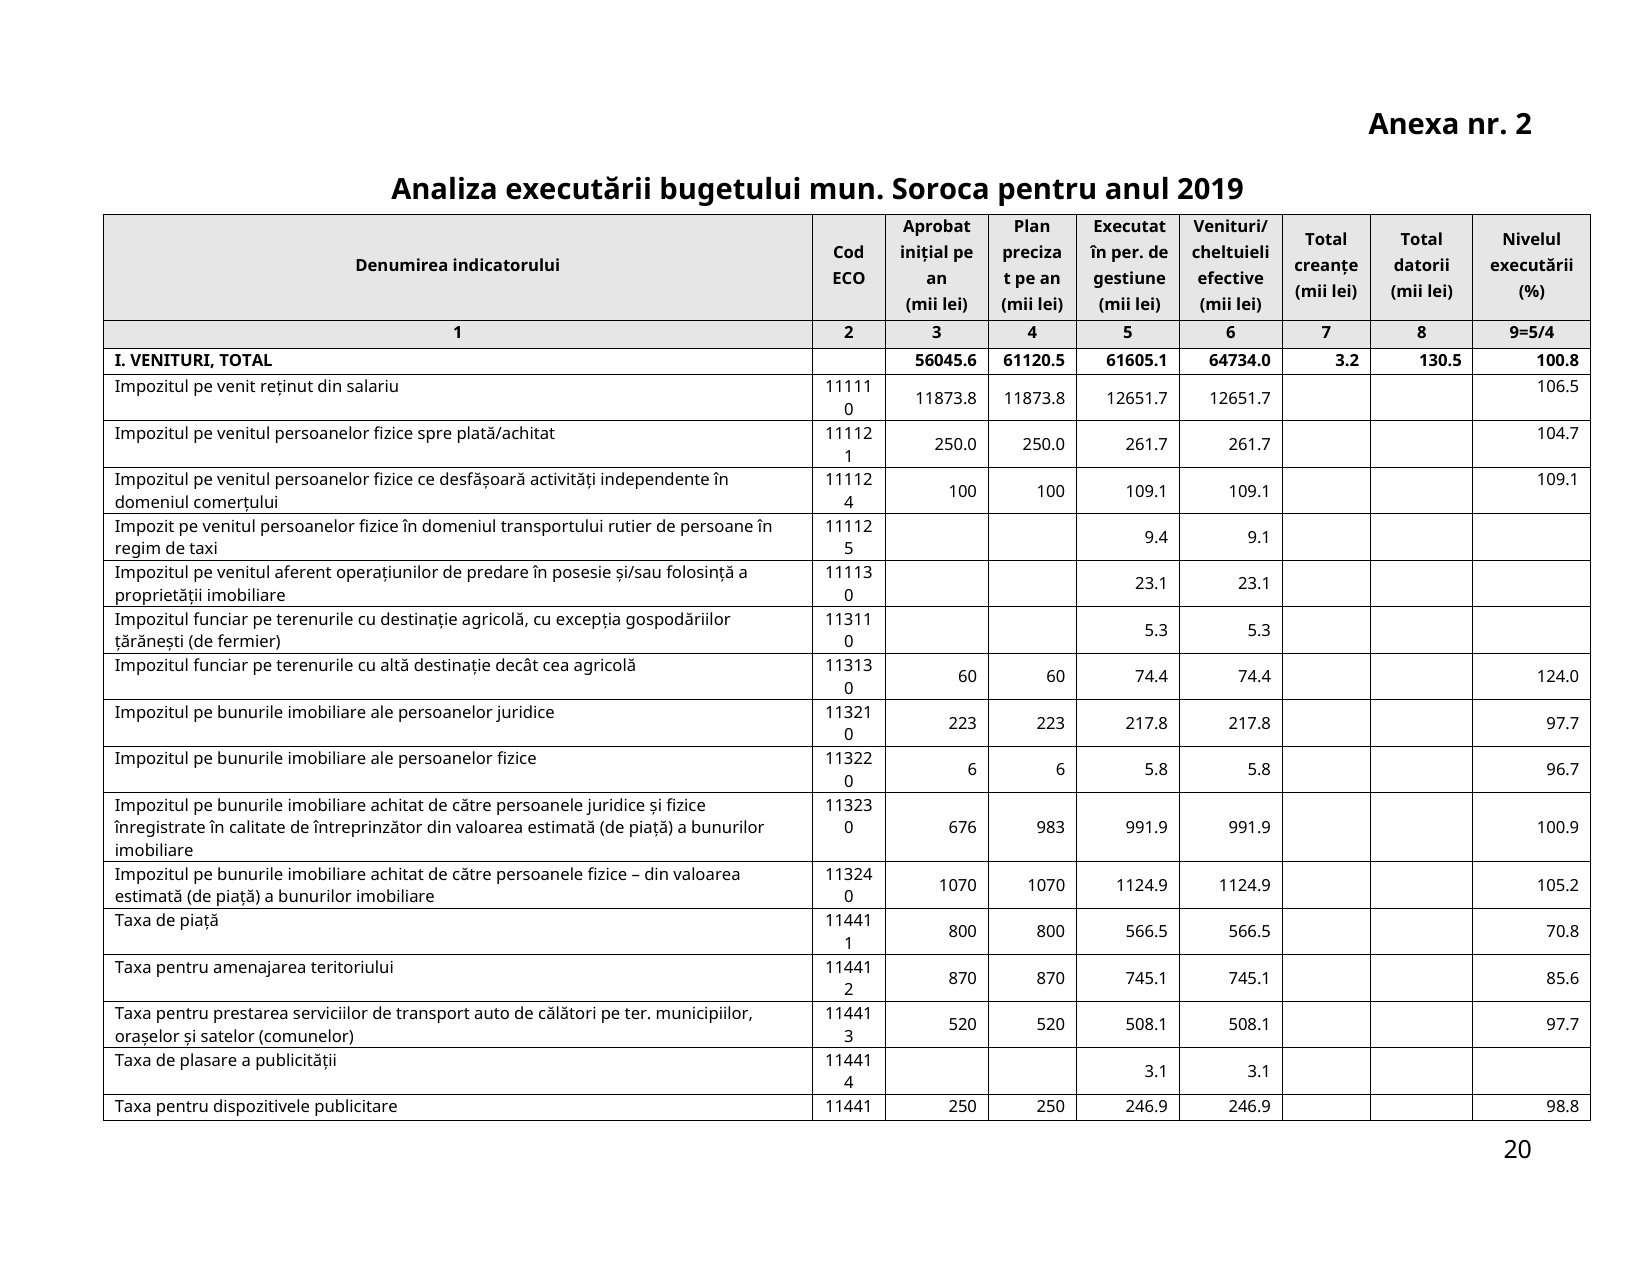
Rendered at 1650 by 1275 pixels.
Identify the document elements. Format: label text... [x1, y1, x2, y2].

table_cell 111121 [813, 421, 885, 467]
table_header Cod ECO [813, 215, 885, 320]
table_cell Impozit pe venitul persoanelor fizice în domeniul transportului rutier de persoane în regim de taxi [104, 514, 812, 560]
table_cell Impozitul pe venitul aferent operațiunilor de predare în posesie și/sau folosință a proprietății imobiliare [104, 561, 812, 606]
table_cell Taxa de plasare a publicității [104, 1048, 812, 1093]
table_cell 983 [989, 793, 1076, 861]
table_cell Impozitul pe bunurile imobiliare ale persoanelor fizice [104, 747, 812, 792]
table_cell 250 [989, 1095, 1076, 1119]
table_cell 11873.8 [886, 375, 988, 420]
table_cell 60 [989, 654, 1076, 699]
table_header Plan precizat pe an (mii lei) [989, 215, 1076, 320]
table_cell [1283, 654, 1370, 699]
table_cell 113230 [813, 793, 885, 861]
table_cell 11873.8 [989, 375, 1076, 420]
table_cell 85.6 [1473, 955, 1590, 1001]
table_cell 12651.7 [1180, 375, 1282, 420]
table_cell [886, 1048, 988, 1093]
table_cell 70.8 [1473, 909, 1590, 954]
table_cell 508.1 [1077, 1002, 1179, 1047]
table_cell 109.1 [1473, 468, 1590, 513]
table_header Denumirea indicatorului [104, 215, 812, 320]
table_cell 61120.5 [989, 349, 1076, 374]
table_cell 870 [989, 955, 1076, 1001]
table_cell 566.5 [1180, 909, 1282, 954]
table_cell 98.8 [1473, 1095, 1590, 1119]
table_cell 105.2 [1473, 862, 1590, 908]
table_cell 114412 [813, 955, 885, 1001]
table_cell 6 [1180, 321, 1282, 348]
table_cell 61605.1 [1077, 349, 1179, 374]
table_cell [1283, 862, 1370, 908]
table_cell 113130 [813, 654, 885, 699]
table_cell 520 [989, 1002, 1076, 1047]
table_cell 1070 [886, 862, 988, 908]
table_cell 3.2 [1283, 349, 1370, 374]
table_cell 223 [886, 700, 988, 746]
table_cell 5.3 [1077, 607, 1179, 653]
table_cell Taxa de piață [104, 909, 812, 954]
table_cell [1283, 561, 1370, 606]
table_cell 114413 [813, 1002, 885, 1047]
table_cell 870 [886, 955, 988, 1001]
table_cell 113220 [813, 747, 885, 792]
table_cell 100.9 [1473, 793, 1590, 861]
table_cell [1371, 862, 1472, 908]
table_cell [1283, 955, 1370, 1001]
table_cell [1371, 1002, 1472, 1047]
table_cell 5.8 [1180, 747, 1282, 792]
table_cell Impozitul funciar pe terenurile cu altă destinație decât cea agricolă [104, 654, 812, 699]
table_cell [886, 607, 988, 653]
table_cell 5.8 [1077, 747, 1179, 792]
table_cell 130.5 [1371, 349, 1472, 374]
table_cell 991.9 [1077, 793, 1179, 861]
table_cell [989, 1048, 1076, 1093]
table_cell [1371, 561, 1472, 606]
table_cell Impozitul pe venitul persoanelor fizice spre plată/achitat [104, 421, 812, 467]
text Anexa nr. 2 [103, 103, 1532, 143]
table_cell 114415 [813, 1095, 885, 1119]
table_cell Impozitul pe venitul persoanelor fizice ce desfășoară activități independente în domeniul comerțului [104, 468, 812, 513]
table_cell [1371, 747, 1472, 792]
table_cell [989, 607, 1076, 653]
table_cell 97.7 [1473, 700, 1590, 746]
table_cell 96.7 [1473, 747, 1590, 792]
table_cell [1283, 468, 1370, 513]
table_cell 109.1 [1180, 468, 1282, 513]
table_cell [1283, 909, 1370, 954]
table_cell [1371, 1095, 1472, 1119]
table_cell Impozitul pe bunurile imobiliare achitat de către persoanele fizice – din valoarea estimată (de piață) a bunurilor imobiliare [104, 862, 812, 908]
table_cell 2 [813, 321, 885, 348]
table_cell 64734.0 [1180, 349, 1282, 374]
table_cell 508.1 [1180, 1002, 1282, 1047]
table_cell [1283, 747, 1370, 792]
table_cell Impozitul pe venit reținut din salariu [104, 375, 812, 420]
table_cell 97.7 [1473, 1002, 1590, 1047]
table_cell 100 [989, 468, 1076, 513]
table_cell 109.1 [1077, 468, 1179, 513]
table_cell 114411 [813, 909, 885, 954]
table_cell 250 [886, 1095, 988, 1119]
table_cell [1283, 421, 1370, 467]
table_cell [1283, 793, 1370, 861]
table_cell 676 [886, 793, 988, 861]
table_cell 520 [886, 1002, 988, 1047]
table_cell 217.8 [1180, 700, 1282, 746]
table_cell 5.3 [1180, 607, 1282, 653]
table_cell [1283, 1048, 1370, 1093]
table_cell 800 [989, 909, 1076, 954]
table_cell [886, 561, 988, 606]
table_cell 7 [1283, 321, 1370, 348]
table_cell [1371, 793, 1472, 861]
table_cell 261.7 [1077, 421, 1179, 467]
table_cell 8 [1371, 321, 1472, 348]
table_cell 74.4 [1180, 654, 1282, 699]
table_header Aprobat inițial pe an (mii lei) [886, 215, 988, 320]
table_cell 5 [1077, 321, 1179, 348]
table_cell [1473, 514, 1590, 560]
table_cell 745.1 [1180, 955, 1282, 1001]
table_cell 100.8 [1473, 349, 1590, 374]
table_cell 74.4 [1077, 654, 1179, 699]
table_cell [1473, 607, 1590, 653]
table_cell 124.0 [1473, 654, 1590, 699]
table_header Executat în per. de gestiune (mii lei) [1077, 215, 1179, 320]
table_cell Impozitul pe bunurile imobiliare ale persoanelor juridice [104, 700, 812, 746]
table_cell 23.1 [1180, 561, 1282, 606]
table_cell 223 [989, 700, 1076, 746]
table_cell 566.5 [1077, 909, 1179, 954]
table_cell [1371, 607, 1472, 653]
table_cell 111124 [813, 468, 885, 513]
table_cell [1473, 561, 1590, 606]
table_cell [1473, 1048, 1590, 1093]
table_cell [813, 349, 885, 374]
table_cell 12651.7 [1077, 375, 1179, 420]
table_cell 1 [104, 321, 812, 348]
table_cell [1371, 375, 1472, 420]
table_cell 104.7 [1473, 421, 1590, 467]
table_cell 6 [989, 747, 1076, 792]
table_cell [104, 1095, 812, 1119]
table_cell 3.1 [1077, 1048, 1179, 1093]
table_cell 4 [989, 321, 1076, 348]
table_cell 3.1 [1180, 1048, 1282, 1093]
table_cell 113240 [813, 862, 885, 908]
table_cell [1283, 607, 1370, 653]
table_cell 9=5/4 [1473, 321, 1590, 348]
table_cell 9.4 [1077, 514, 1179, 560]
table_cell [989, 514, 1076, 560]
table_cell 60 [886, 654, 988, 699]
table_cell [1371, 468, 1472, 513]
table_cell Impozitul pe bunurile imobiliare achitat de către persoanele juridice și fizice înregistrate în calitate de întreprinzător din valoarea estimată (de piață) a bunurilor imobiliare [104, 793, 812, 861]
table_cell [1371, 514, 1472, 560]
table_cell 250.0 [886, 421, 988, 467]
table_cell 111125 [813, 514, 885, 560]
table_cell 745.1 [1077, 955, 1179, 1001]
table_cell 217.8 [1077, 700, 1179, 746]
table_cell 1124.9 [1180, 862, 1282, 908]
table_cell 261.7 [1180, 421, 1282, 467]
table_cell [1371, 654, 1472, 699]
table_cell [1371, 1048, 1472, 1093]
table_cell 9.1 [1180, 514, 1282, 560]
table_cell 800 [886, 909, 988, 954]
table_cell 246.9 [1077, 1095, 1179, 1119]
table_cell I. VENITURI, TOTAL [104, 349, 812, 374]
table_cell 1124.9 [1077, 862, 1179, 908]
table_cell [1283, 375, 1370, 420]
table_cell 111130 [813, 561, 885, 606]
table_cell [1283, 700, 1370, 746]
table_cell Taxa pentru prestarea serviciilor de transport auto de călători pe ter. municipiilor, orașelor și satelor (comunelor) [104, 1002, 812, 1047]
table_cell 23.1 [1077, 561, 1179, 606]
table_header Total datorii (mii lei) [1371, 215, 1472, 320]
table_cell 111110 [813, 375, 885, 420]
table_cell 100 [886, 468, 988, 513]
table_cell 991.9 [1180, 793, 1282, 861]
table_cell [1371, 421, 1472, 467]
table_cell 113110 [813, 607, 885, 653]
table_cell [886, 514, 988, 560]
table_cell [1371, 700, 1472, 746]
table_cell 113210 [813, 700, 885, 746]
table_cell [1371, 955, 1472, 1001]
table_cell 246.9 [1180, 1095, 1282, 1119]
table_header Nivelul executării (%) [1473, 215, 1590, 320]
table_cell [1283, 1095, 1370, 1119]
table_cell 114414 [813, 1048, 885, 1093]
table_cell [1283, 514, 1370, 560]
table_cell 3 [886, 321, 988, 348]
table_cell 106.5 [1473, 375, 1590, 420]
table_cell [1371, 909, 1472, 954]
table_cell Impozitul funciar pe terenurile cu destinație agricolă, cu excepția gospodăriilor țărănești (de fermier) [104, 607, 812, 653]
table_header Total creanțe (mii lei) [1283, 215, 1370, 320]
table_cell 56045.6 [886, 349, 988, 374]
table_cell [1283, 1002, 1370, 1047]
table_cell 1070 [989, 862, 1076, 908]
table_cell [989, 561, 1076, 606]
table_cell 6 [886, 747, 988, 792]
table_cell Taxa pentru amenajarea teritoriului [104, 955, 812, 1001]
table_cell 250.0 [989, 421, 1076, 467]
text Analiza executării bugetului mun. Soroca pentru anul 2019 [103, 168, 1532, 208]
table_header Venituri/ cheltuieli efective (mii lei) [1180, 215, 1282, 320]
